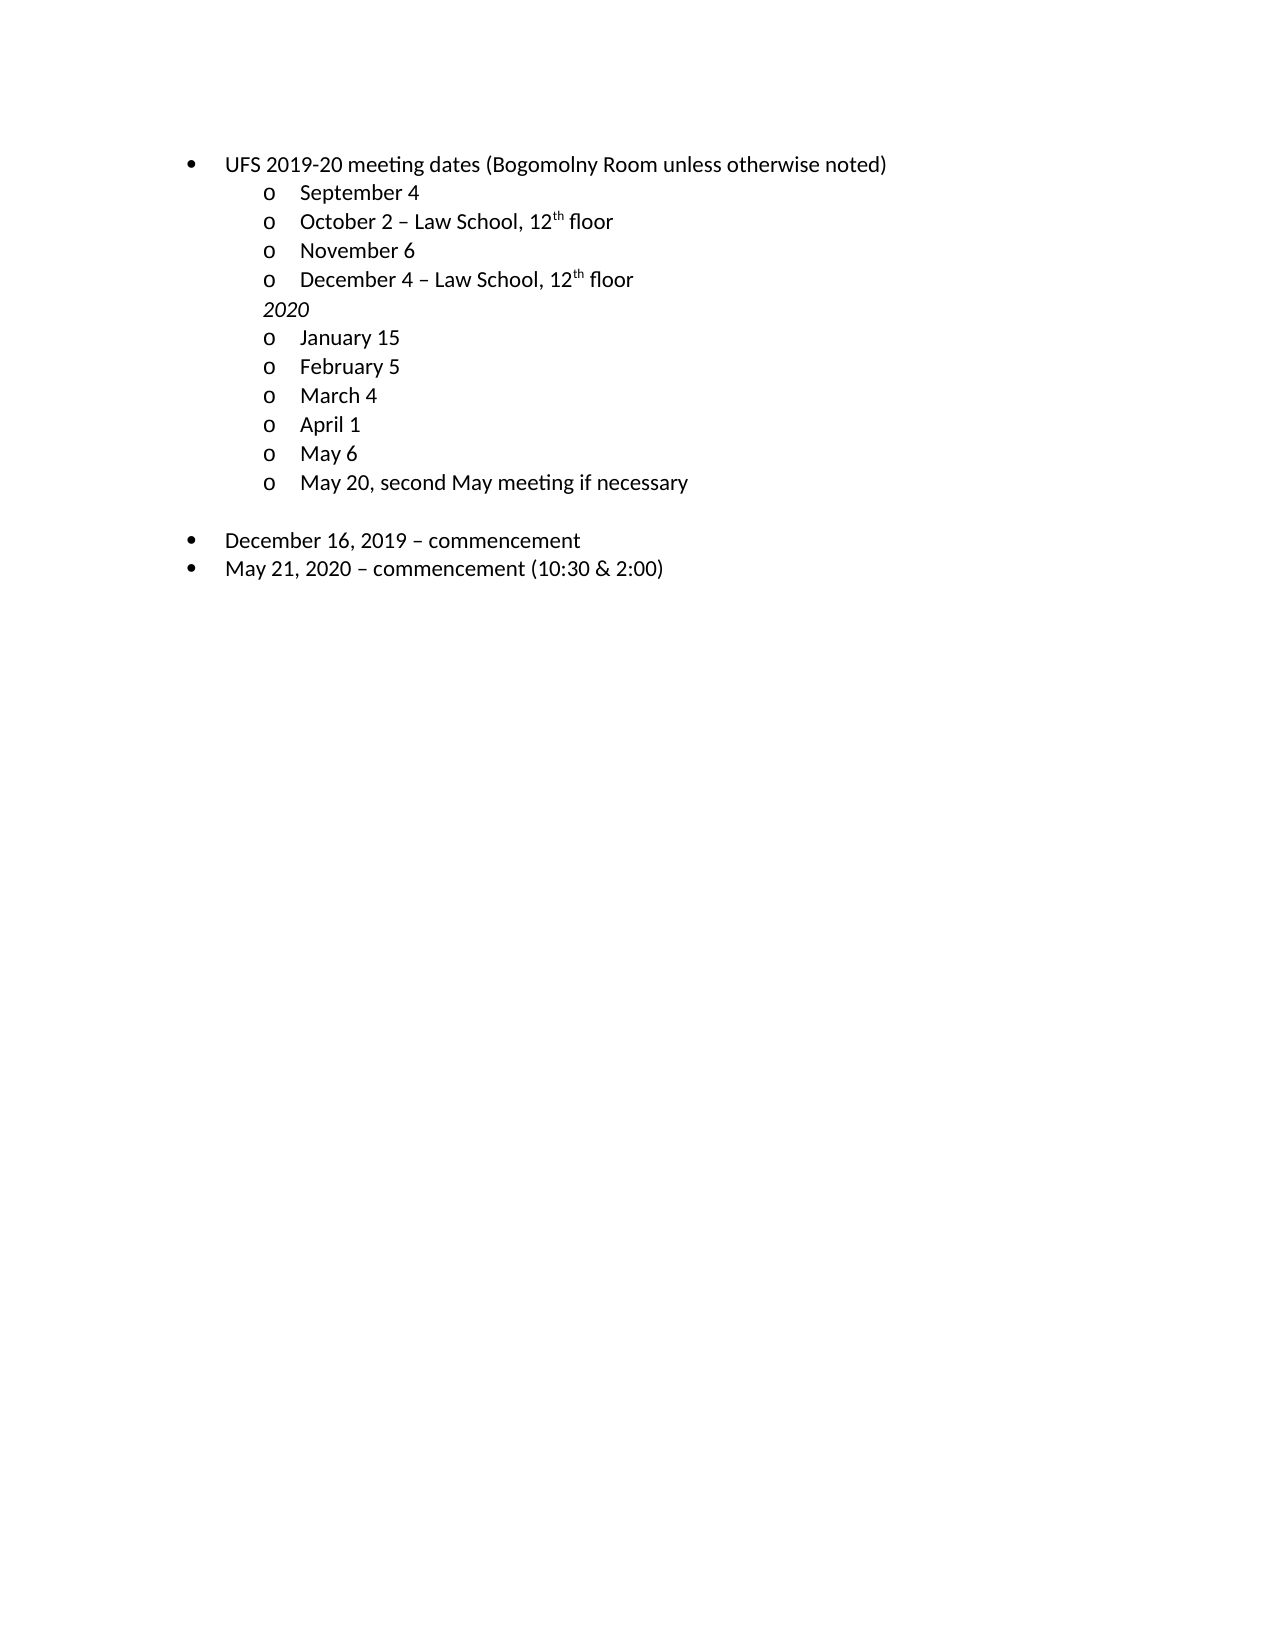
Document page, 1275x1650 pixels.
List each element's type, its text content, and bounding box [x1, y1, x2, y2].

list UFS 2019-20 meeting dates (Bogomolny Room unless otherwise noted) [187, 150, 1125, 178]
list February 5 [262, 352, 1125, 381]
text 2020 [262, 295, 1125, 323]
list September 4 [262, 178, 1125, 207]
list November 6 [262, 236, 1125, 266]
list January 15 [262, 323, 1125, 352]
list March 4 [262, 381, 1125, 410]
list December 4 – Law School, 12th floor [262, 266, 1125, 295]
list December 16, 2019 – commencement [187, 526, 1125, 554]
list May 20, second May meeting if necessary [262, 468, 1125, 498]
list April 1 [262, 410, 1125, 439]
list May 21, 2020 – commencement (10:30 & 2:00) [187, 554, 1125, 582]
list May 6 [262, 439, 1125, 468]
list October 2 – Law School, 12th floor [262, 207, 1125, 236]
